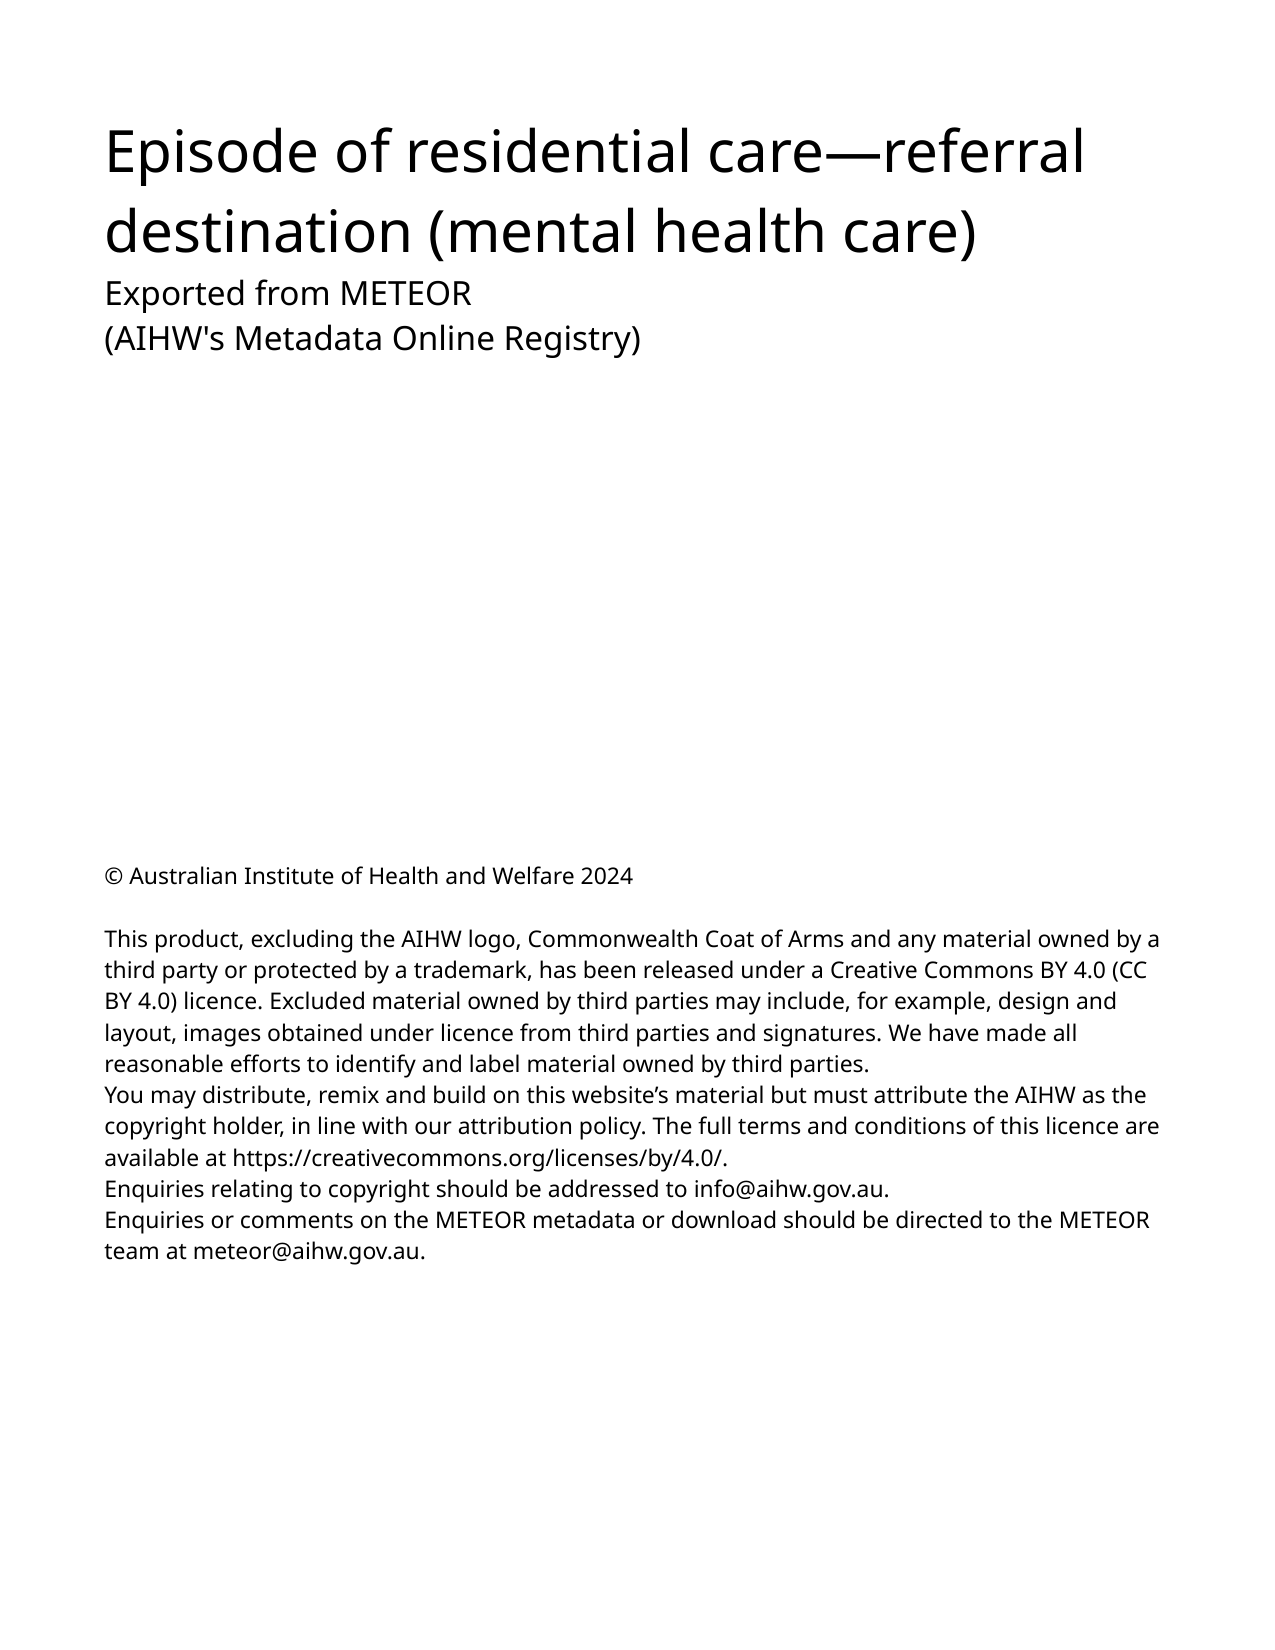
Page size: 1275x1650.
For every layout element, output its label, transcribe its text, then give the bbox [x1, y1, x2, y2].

subtitle Exported from METEOR [104, 269, 1171, 315]
text Enquiries relating to copyright should be addressed to info@aihw.gov.au. [104, 1173, 1171, 1204]
text This product, excluding the AIHW logo, Commonwealth Coat of Arms and any material owned by a third party or protected by a trademark, has been released under a Creative Commons BY 4.0 (CC BY 4.0) licence. Excluded material owned by third parties may include, for example, design and layout, images obtained under licence from third parties and signatures. We have made all reasonable efforts to identify and label material owned by third parties. [104, 923, 1171, 1079]
text Enquiries or comments on the METEOR metadata or download should be directed to the METEOR team at meteor@aihw.gov.au. [104, 1204, 1171, 1266]
text You may distribute, remix and build on this website’s material but must attribute the AIHW as the copyright holder, in line with our attribution policy. The full terms and conditions of this licence are available at https://creativecommons.org/licenses/by/4.0/. [104, 1079, 1171, 1173]
title Episode of residential care—referral destination (mental health care) [104, 110, 1171, 269]
subtitle (AIHW's Metadata Online Registry) [104, 315, 1171, 360]
text © Australian Institute of Health and Welfare 2024 [104, 860, 1171, 891]
